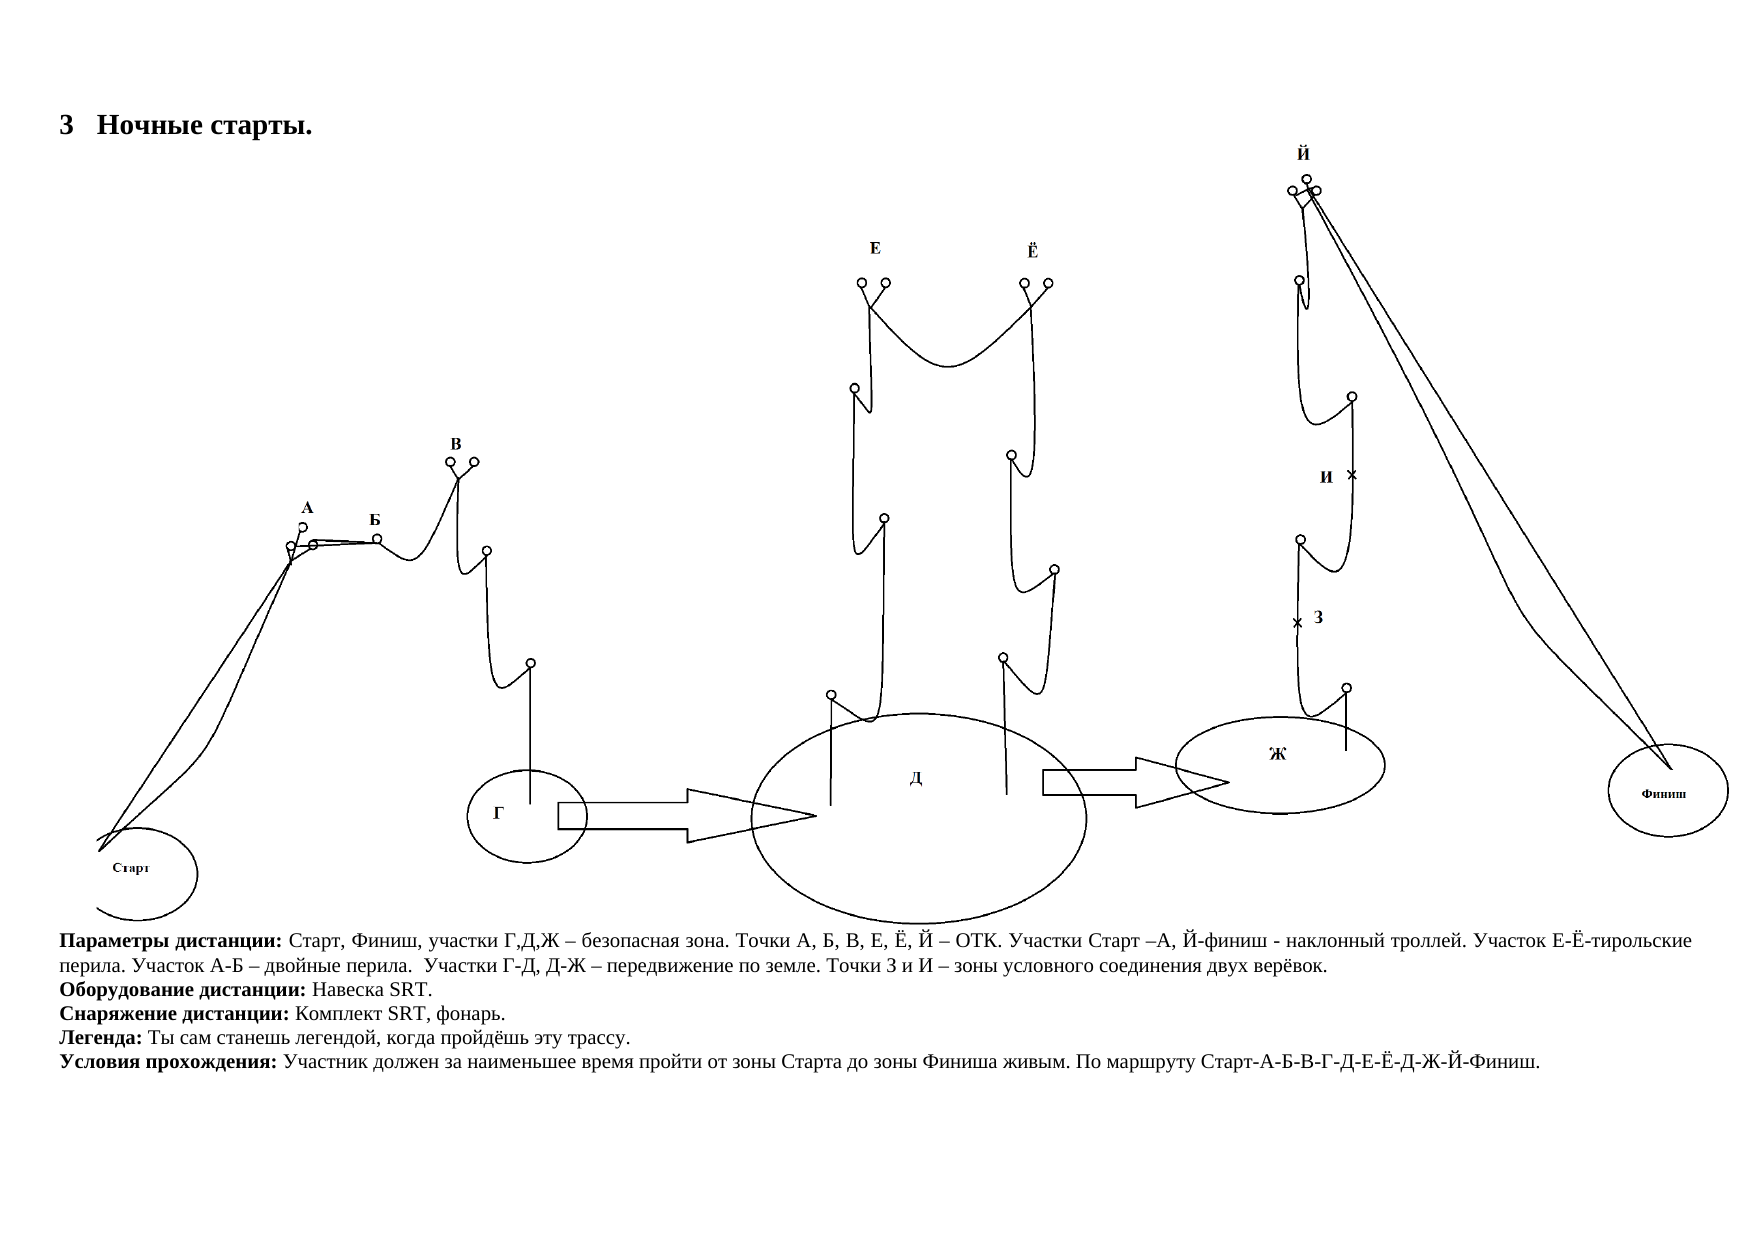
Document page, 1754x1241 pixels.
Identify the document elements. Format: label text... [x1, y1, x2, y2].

text Снаряжение дистанции: Комплект SRT, фонарь. [59, 1001, 1695, 1025]
text Оборудование дистанции: Навеска SRT. [59, 977, 1695, 1001]
text Параметры дистанции: Старт, Финиш, участки Г,Д,Ж – безопасная зона. Точки А, Б, В, Е, Ё, Й – ОТК. Участки Старт –А, Й-финиш - наклонный троллей. Участок Е-Ё-тирольские перила. Участок А-Б – двойные перила. Участки Г-Д, Д-Ж – передвижение по земле. Точки З и И – зоны условного соединения двух верёвок. [59, 928, 1695, 977]
text Условия прохождения: Участник должен за наименьшее время пройти от зоны Старта до зоны Финиша живым. По маршруту Старт-А-Б-В-Г-Д-Е-Ё-Д-Ж-Й-Финиш. [59, 1049, 1695, 1073]
picture [96, 141, 1731, 929]
text Легенда: Ты сам станешь легендой, когда пройдёшь эту трассу. [59, 1025, 1695, 1049]
